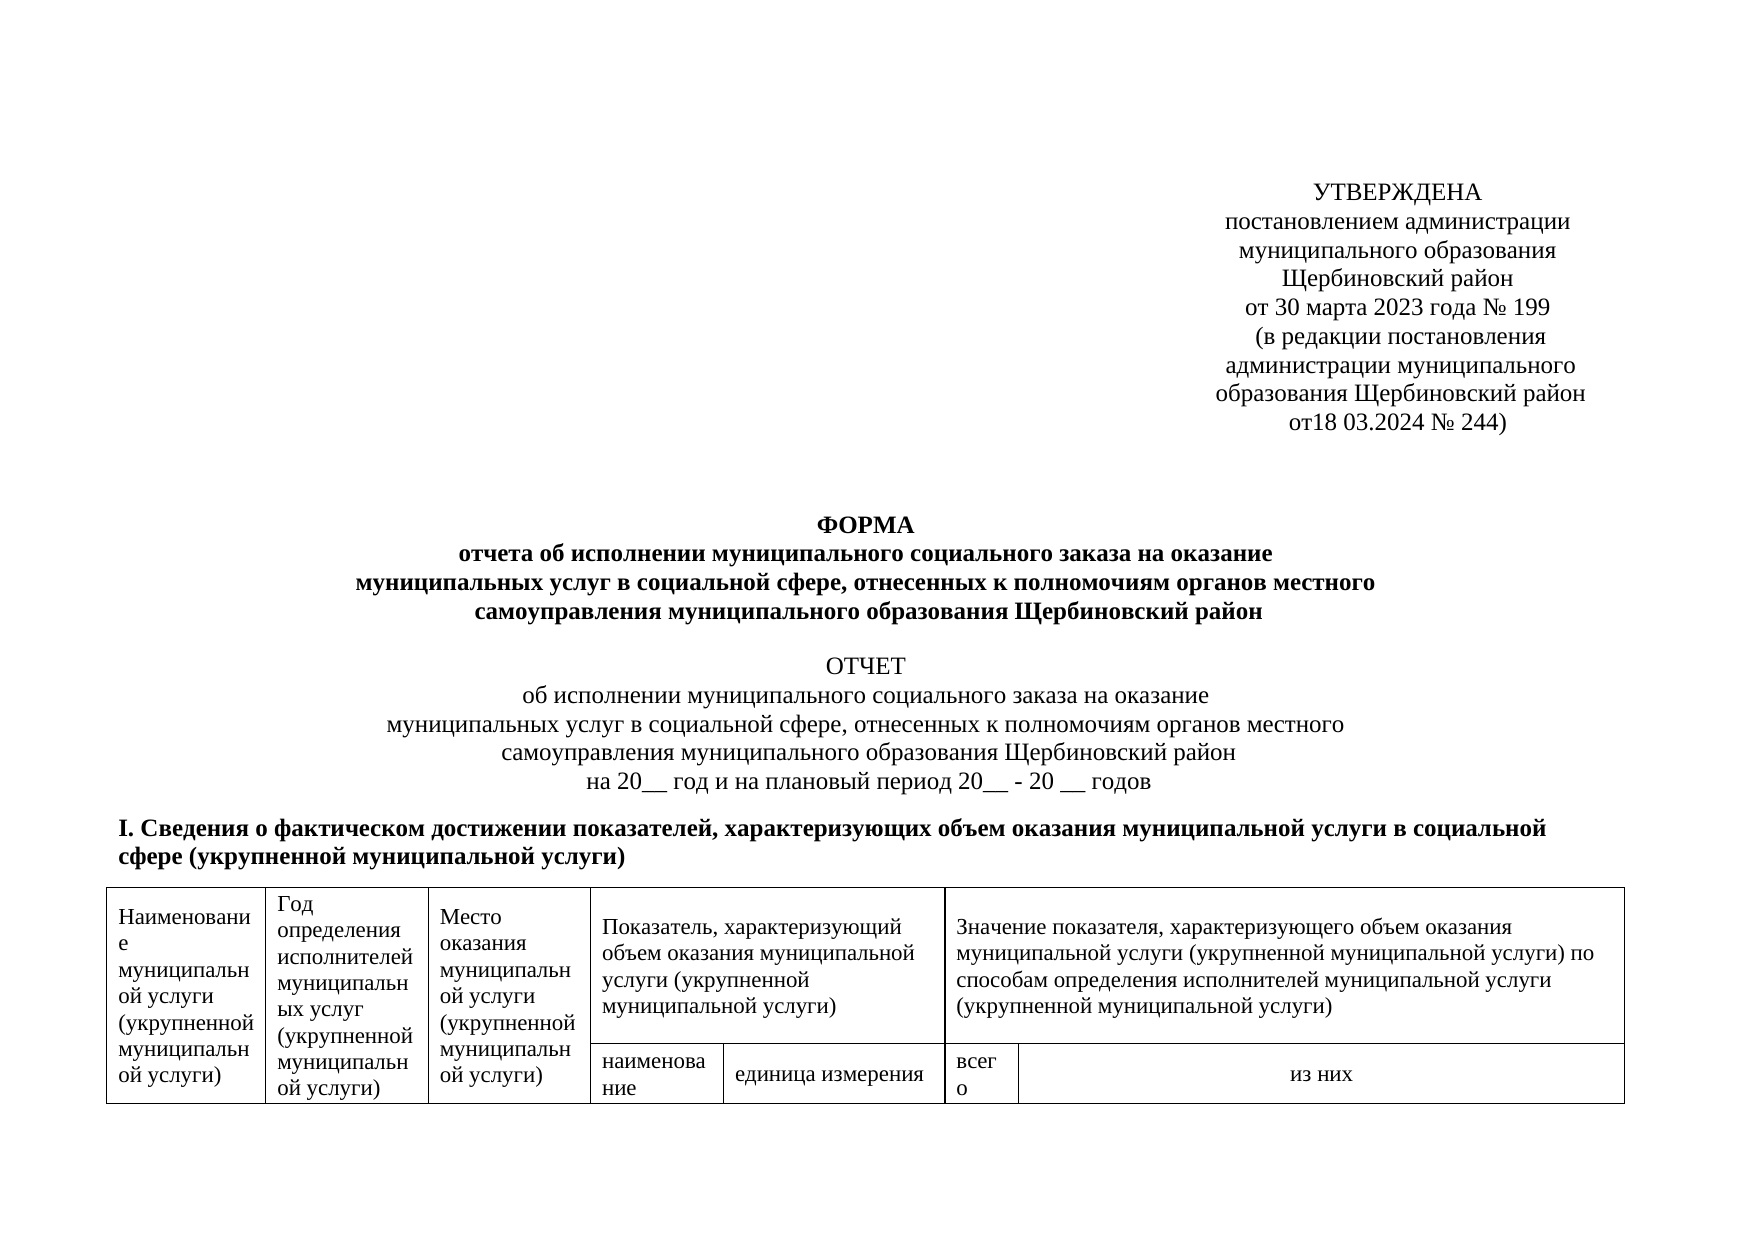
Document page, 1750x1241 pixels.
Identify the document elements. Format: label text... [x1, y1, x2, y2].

table_cell из них [1019, 1044, 1624, 1103]
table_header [1163, 177, 1632, 465]
table_header ФОРМА отчета об исполнении муниципального социального заказа на оказание муниципальных услуг в социальной сфере, отнесенных к полномочиям органов местного самоуправления муниципального образования Щербиновский район ОТЧЕТ об исполнении муниципального социального заказа на оказание муниципальных услуг в социальной сфере, отнесенных к полномочиям органов местного самоуправления муниципального образования Щербиновский район на 20__ год и на плановый период 20__ - 20 __ годов [107, 510, 1624, 795]
table_cell Год определения исполнителей муниципальных услуг (укрупненной муниципальной услуги) [266, 888, 428, 1103]
table_cell Показатель, характеризующий объем оказания муниципальной услуги (укрупненной муниципальной услуги) [591, 888, 944, 1043]
table_cell Место оказания муниципальной услуги (укрупненной муниципальной услуги) [429, 888, 590, 1103]
table_cell I. Сведения о фактическом достижении показателей, характеризующих объем оказания муниципальной услуги в социальной сфере (укрупненной муниципальной услуги) [107, 795, 1624, 887]
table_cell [591, 1044, 723, 1103]
table_cell Значение показателя, характеризующего объем оказания муниципальной услуги (укрупненной муниципальной услуги) по способам определения исполнителей муниципальной услуги (укрупненной муниципальной услуги) [946, 888, 1624, 1043]
table_cell Наименование муниципальной услуги (укрупненной муниципальной услуги) [107, 888, 265, 1103]
table_cell всего [946, 1044, 1018, 1103]
table_cell единица измерения [724, 1044, 944, 1103]
